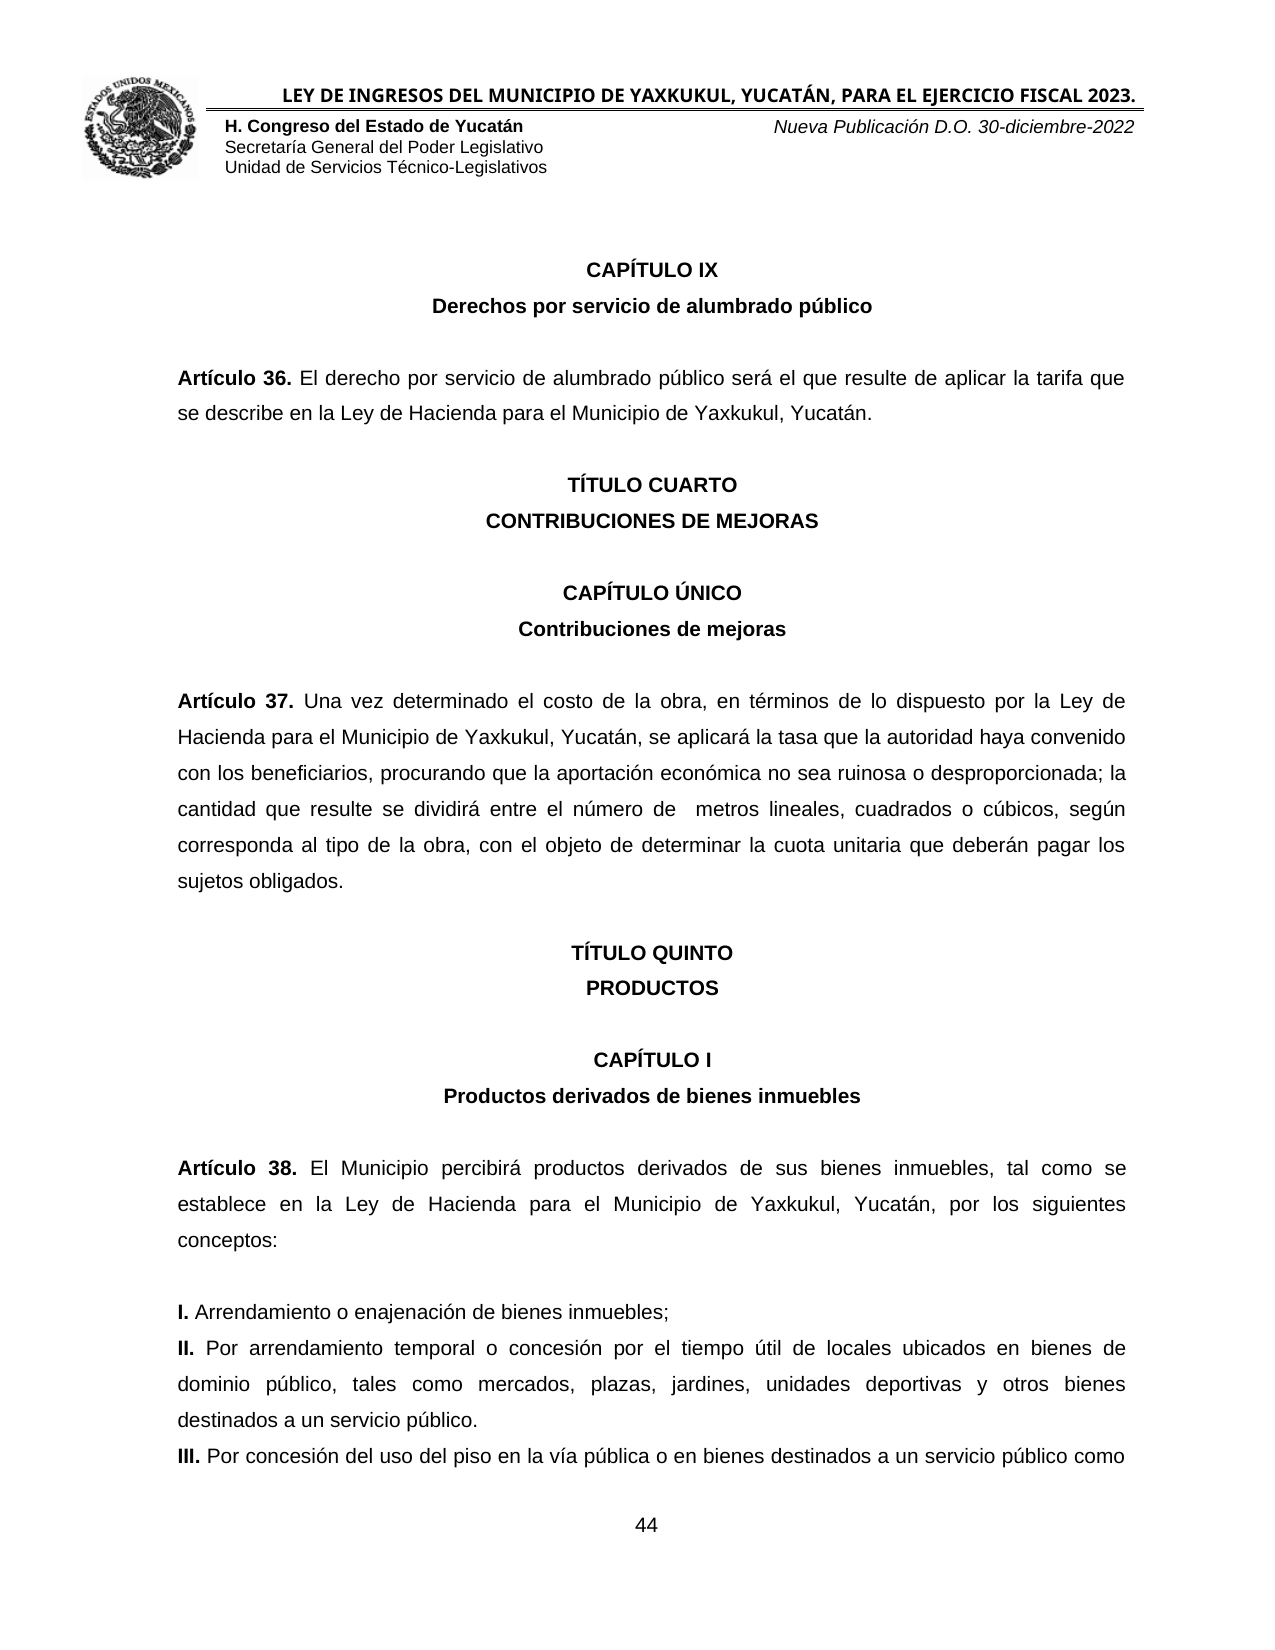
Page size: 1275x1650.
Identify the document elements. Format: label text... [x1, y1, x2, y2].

text Productos derivados de bienes inmuebles [177, 1084, 1127, 1108]
text TÍTULO QUINTO [177, 940, 1127, 964]
text TÍTULO CUARTO [177, 473, 1127, 497]
text I. Arrendamiento o enajenación de bienes inmuebles; [177, 1300, 1127, 1324]
text PRODUCTOS [177, 976, 1127, 1000]
text Artículo 38. El Municipio percibirá productos derivados de sus bienes inmuebles, tal como se establece en la Ley de Hacienda para el Municipio de Yaxkukul, Yucatán, por los siguientes conceptos: [177, 1156, 1127, 1252]
text Contribuciones de mejoras [177, 617, 1127, 641]
text Artículo 36. El derecho por servicio de alumbrado público será el que resulte de aplicar la tarifa que se describe en la Ley de Hacienda para el Municipio de Yaxkukul, Yucatán. [177, 365, 1127, 425]
text CONTRIBUCIONES DE MEJORAS [177, 509, 1127, 533]
text CAPÍTULO ÚNICO [177, 581, 1127, 605]
text Artículo 37. Una vez determinado el costo de la obra, en términos de lo dispuesto por la Ley de Hacienda para el Municipio de Yaxkukul, Yucatán, se aplicará la tasa que la autoridad haya convenido con los beneficiarios, procurando que la aportación económica no sea ruinosa o desproporcionada; la cantidad que resulte se dividirá entre el número de metros lineales, cuadrados o cúbicos, según corresponda al tipo de la obra, con el objeto de determinar la cuota unitaria que deberán pagar los sujetos obligados. [177, 689, 1127, 892]
text CAPÍTULO IX [177, 257, 1127, 281]
text CAPÍTULO I [177, 1048, 1127, 1072]
text Derechos por servicio de alumbrado público [177, 293, 1127, 317]
text II. Por arrendamiento temporal o concesión por el tiempo útil de locales ubicados en bienes de dominio público, tales como mercados, plazas, jardines, unidades deportivas y otros bienes destinados a un servicio público. [177, 1336, 1127, 1431]
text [177, 1443, 1127, 1467]
